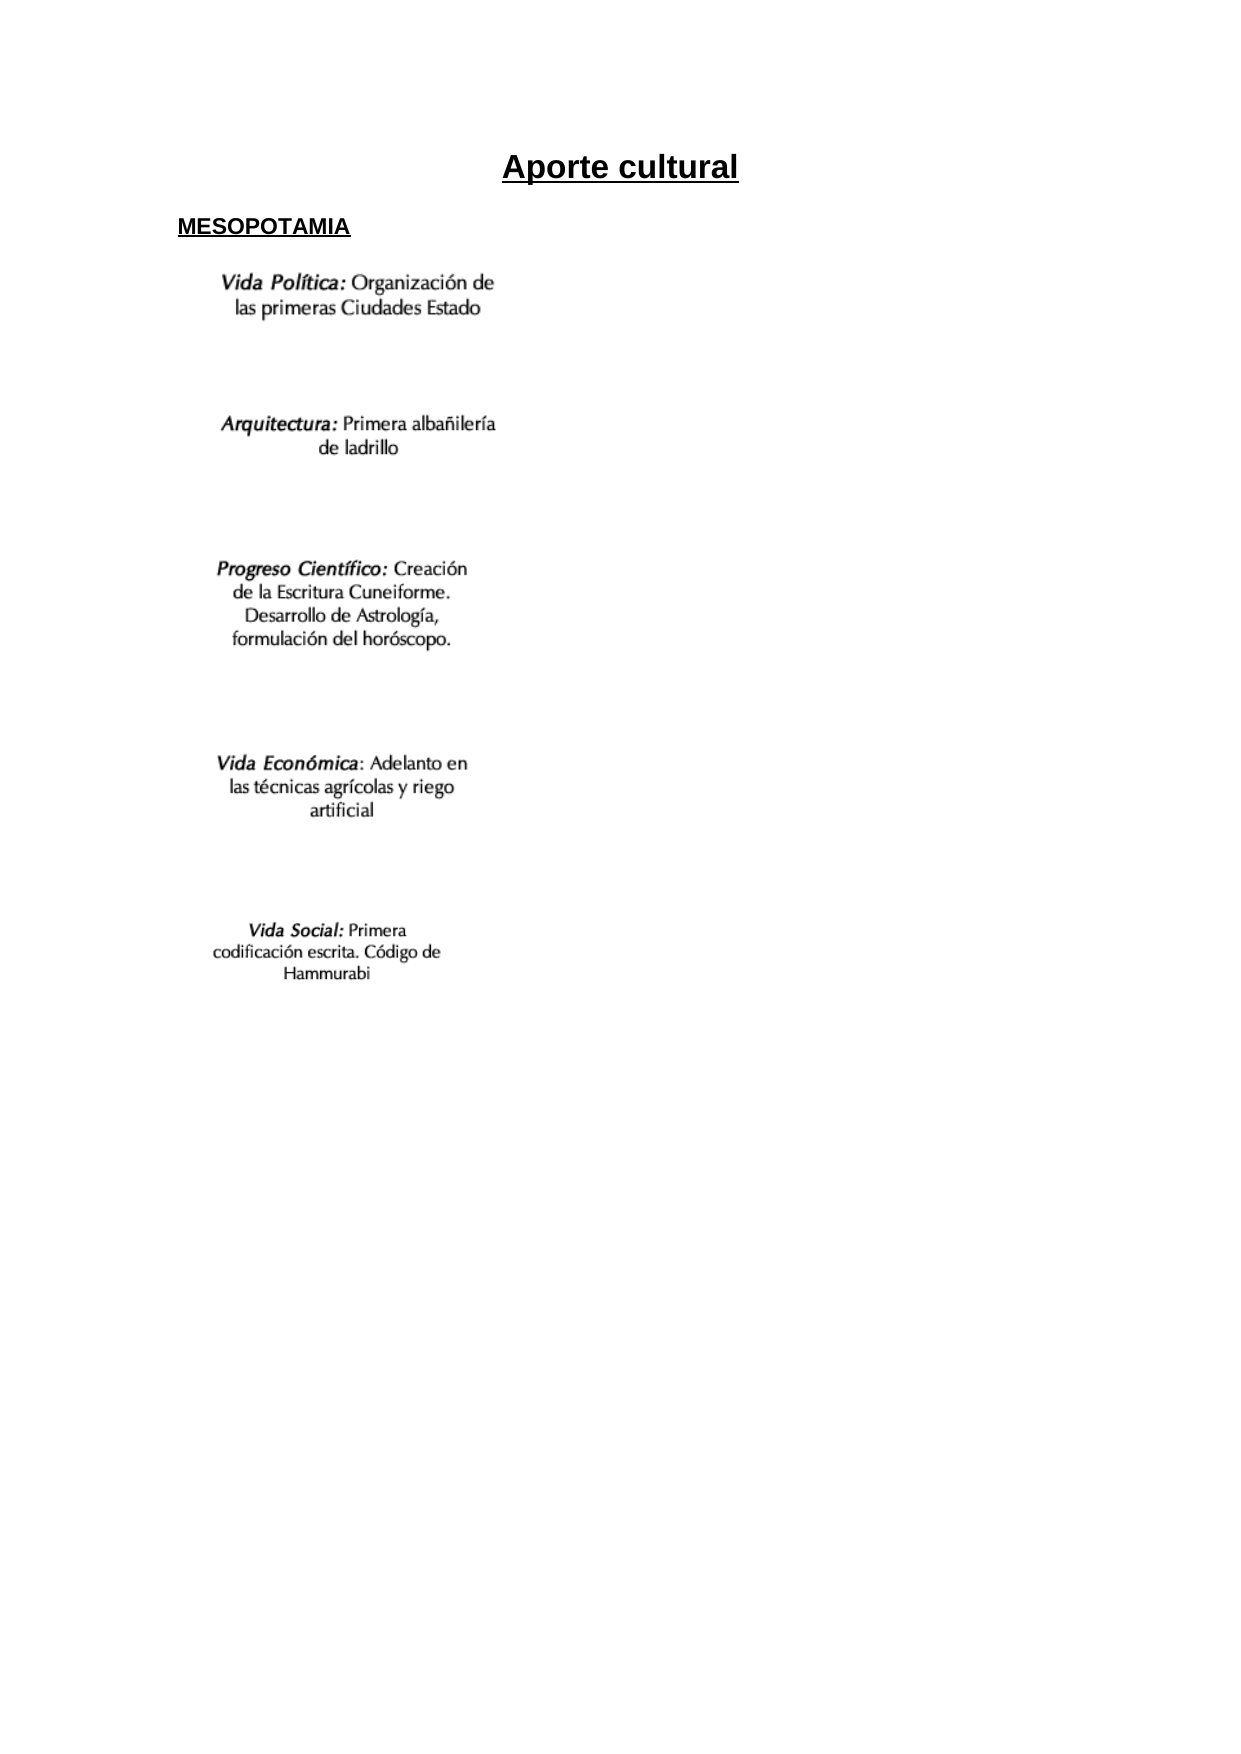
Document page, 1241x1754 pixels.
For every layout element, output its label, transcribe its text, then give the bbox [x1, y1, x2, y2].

picture [177, 544, 512, 666]
text MESOPOTAMIA [177, 213, 1063, 239]
picture [177, 910, 482, 996]
picture [177, 263, 544, 330]
picture [177, 741, 512, 835]
text Aporte cultural [177, 148, 1063, 186]
picture [177, 405, 544, 469]
